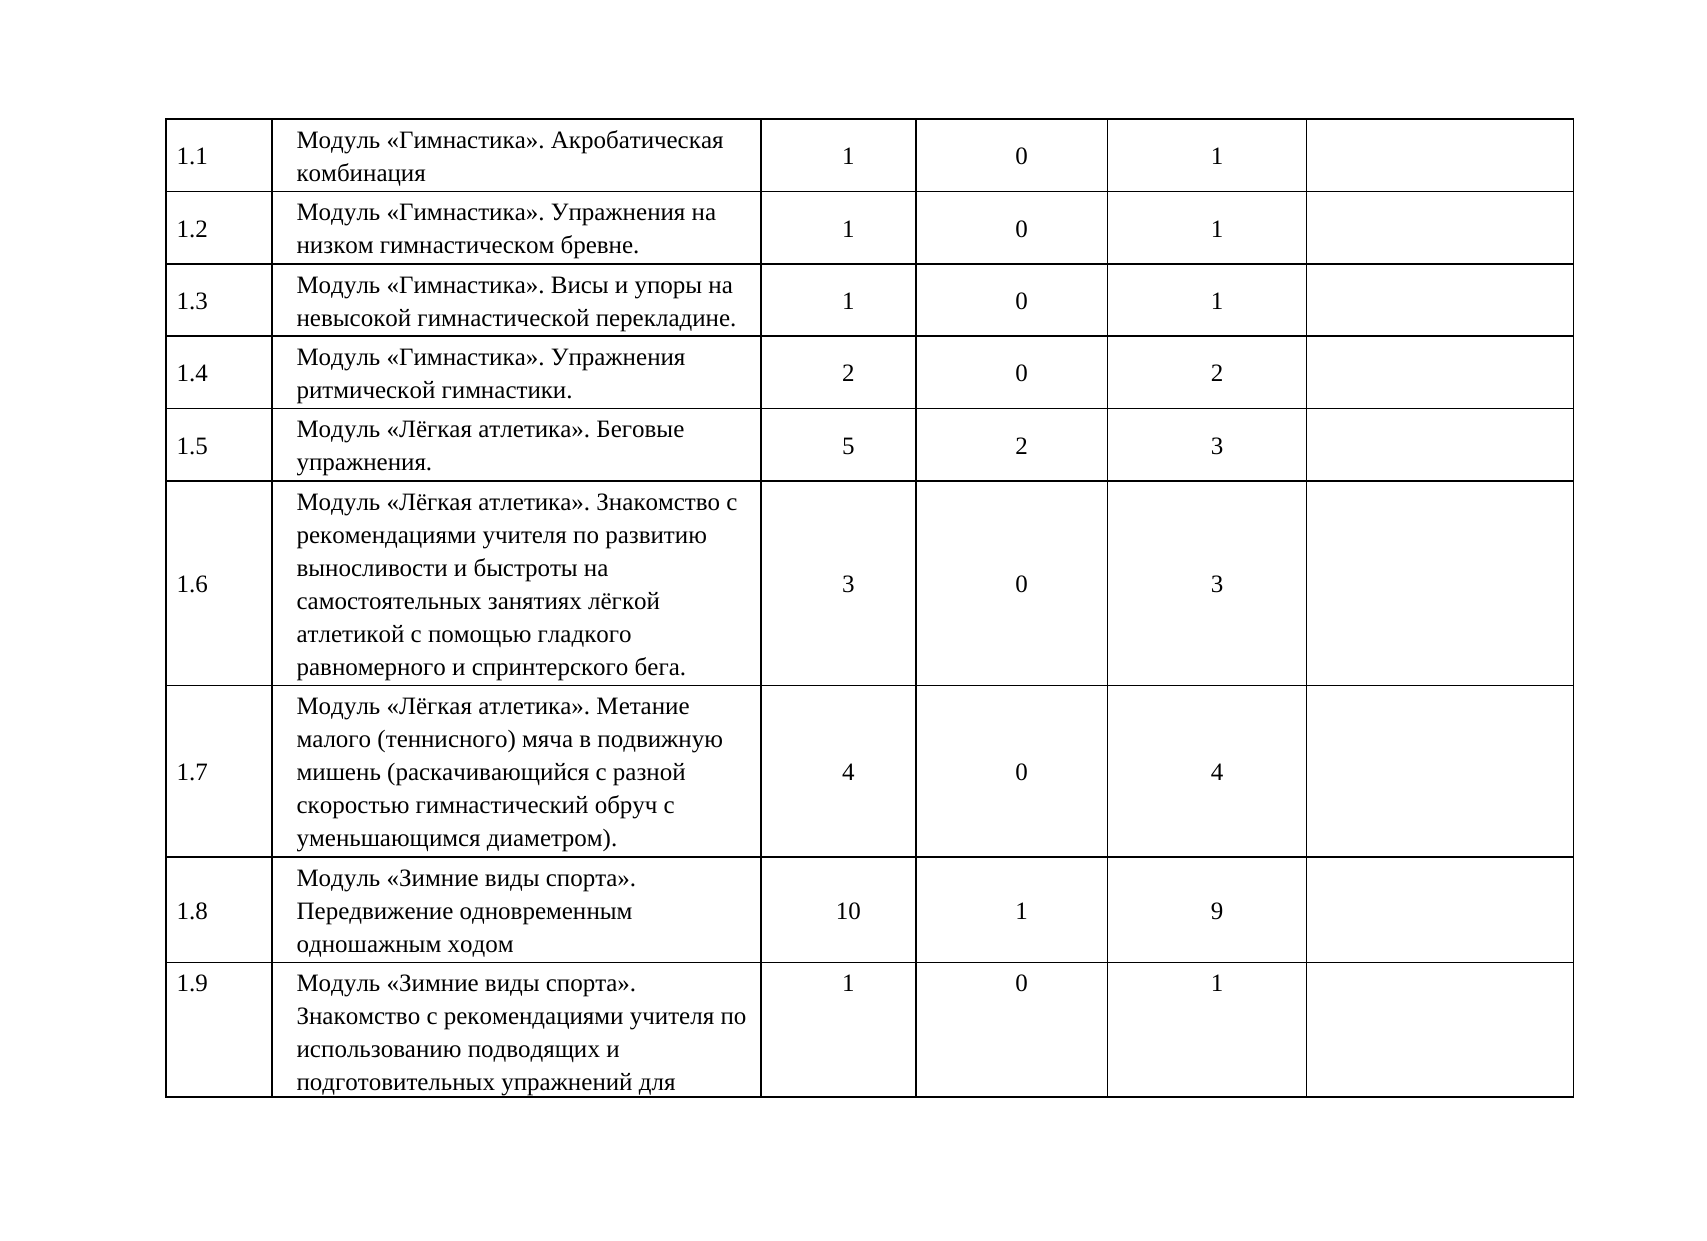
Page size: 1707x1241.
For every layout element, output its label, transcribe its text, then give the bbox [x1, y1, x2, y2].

table_cell Модуль «Зимние виды спорта». Передвижение одновременным одношажным ходом [273, 858, 760, 961]
table_cell 1.7 [167, 686, 271, 856]
table_cell Модуль «Гимнастика». Упражнения ритмической гимнастики. [273, 337, 760, 408]
table_cell Модуль «Лёгкая атлетика». Беговые упражнения. [273, 409, 760, 480]
table_cell 2 [1108, 337, 1306, 408]
table_cell 1 [762, 120, 915, 191]
table_cell Модуль «Гимнастика». Акробатическая комбинация [273, 120, 760, 191]
table_cell [1307, 337, 1573, 408]
table_cell [1307, 858, 1573, 961]
table_cell [1307, 120, 1573, 191]
table_cell 0 [917, 192, 1107, 263]
table_cell 1.8 [167, 858, 271, 961]
table_cell 0 [917, 265, 1107, 335]
table_cell Модуль «Гимнастика». Упражнения на низком гимнастическом бревне. [273, 192, 760, 263]
table_cell 1.4 [167, 337, 271, 408]
table_cell [1307, 265, 1573, 335]
table_cell 1.9 [167, 963, 271, 1096]
table_cell 1 [1108, 265, 1306, 335]
table_cell 1 [917, 858, 1107, 961]
table_cell 10 [762, 858, 915, 961]
table_cell [1307, 192, 1573, 263]
table_cell 0 [917, 686, 1107, 856]
table_cell 1 [762, 265, 915, 335]
table_cell 3 [762, 482, 915, 684]
table_cell Модуль «Лёгкая атлетика». Метание малого (теннисного) мяча в подвижную мишень (раскачивающийся с разной скоростью гимнастический обруч с уменьшающимся диаметром). [273, 686, 760, 856]
table_cell [1307, 482, 1573, 684]
table_cell 3 [1108, 482, 1306, 684]
table_cell 1.5 [167, 409, 271, 480]
table_cell [1307, 409, 1573, 480]
table_cell 4 [1108, 686, 1306, 856]
table_cell [1307, 963, 1573, 1096]
table_cell 1 [1108, 963, 1306, 1096]
table_cell 4 [762, 686, 915, 856]
table_cell 5 [762, 409, 915, 480]
table_cell 1.1 [167, 120, 271, 191]
table_cell 1 [1108, 120, 1306, 191]
table_cell 0 [917, 120, 1107, 191]
table_cell Модуль «Гимнастика». Висы и упоры на невысокой гимнастической перекладине. [273, 265, 760, 335]
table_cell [273, 963, 760, 1096]
table_cell 1 [762, 963, 915, 1096]
table_cell 0 [917, 963, 1107, 1096]
table_cell 1 [1108, 192, 1306, 263]
table_cell 1 [762, 192, 915, 263]
table_cell 1.2 [167, 192, 271, 263]
table_cell Модуль «Лёгкая атлетика». Знакомство с рекомендациями учителя по развитию выносливости и быстроты на самостоятельных занятиях лёгкой атлетикой с помощью гладкого равномерного и спринтерского бега. [273, 482, 760, 684]
table_cell 1.3 [167, 265, 271, 335]
table_cell 9 [1108, 858, 1306, 961]
table_cell [1307, 686, 1573, 856]
table_cell 2 [917, 409, 1107, 480]
table_cell 2 [762, 337, 915, 408]
table_cell 0 [917, 482, 1107, 684]
table_cell 0 [917, 337, 1107, 408]
table_cell 1.6 [167, 482, 271, 684]
table_cell 3 [1108, 409, 1306, 480]
